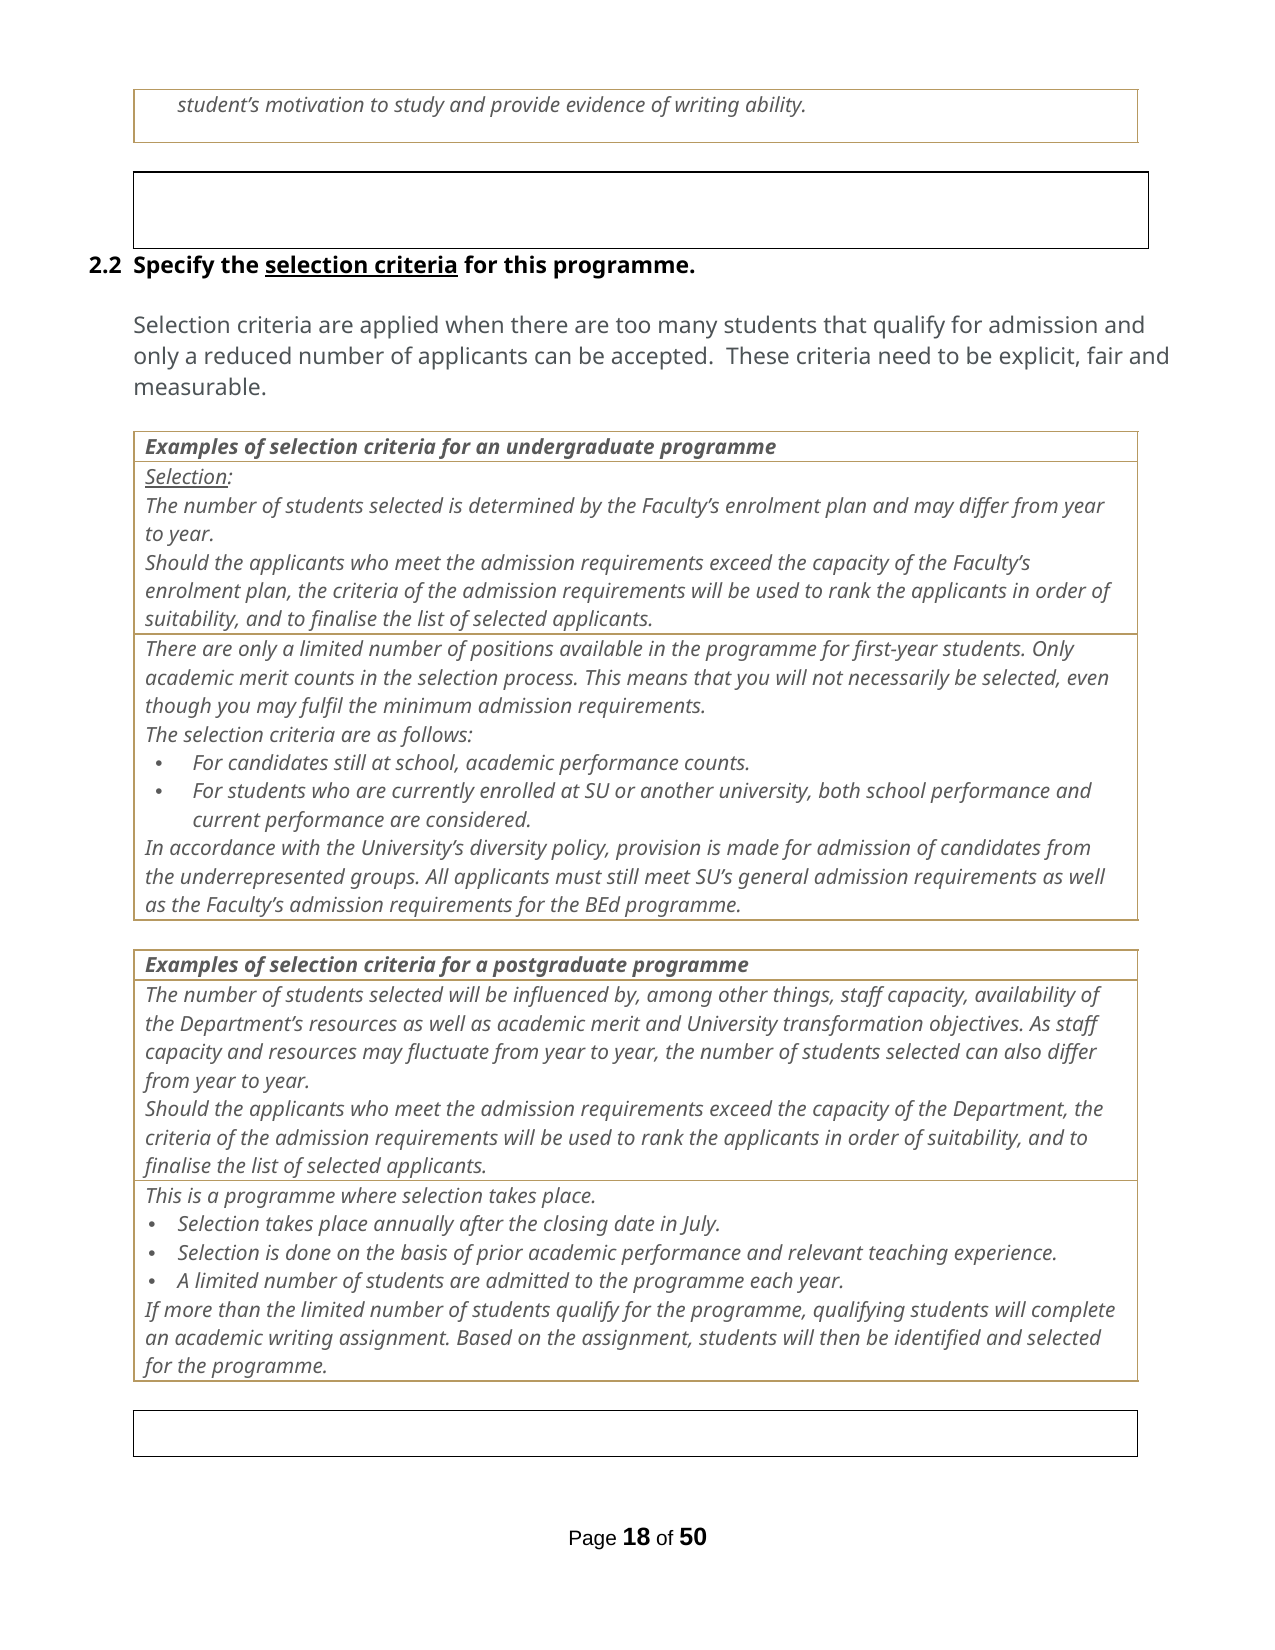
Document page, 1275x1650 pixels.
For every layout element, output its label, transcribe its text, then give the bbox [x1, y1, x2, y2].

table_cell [135, 90, 1137, 141]
table_header Examples of selection criteria for an undergraduate programme [135, 432, 1137, 461]
text Selection criteria are applied when there are too many students that qualify for admission and only a reduced number of applicants can be accepted. These criteria need to be explicit, fair and measurable. [133, 308, 1186, 402]
table_cell Selection: The number of students selected is determined by the Faculty’s enrolment plan and may differ from year to year. Should the applicants who meet the admission requirements exceed the capacity of the Faculty’s enrolment plan, the criteria of the admission requirements will be used to rank the applicants in order of suitability, and to finalise the list of selected applicants. [135, 462, 1137, 633]
table_header Examples of selection criteria for a postgraduate programme [135, 951, 1137, 979]
table_cell The number of students selected will be influenced by, among other things, staff capacity, availability of the Department’s resources as well as academic merit and University transformation objectives. As staff capacity and resources may fluctuate from year to year, the number of students selected can also differ from year to year. Should the applicants who meet the admission requirements exceed the capacity of the Department, the criteria of the admission requirements will be used to rank the applicants in order of suitability, and to finalise the list of selected applicants. [135, 981, 1137, 1179]
table_cell This is a programme where selection takes place. Selection takes place annually after the closing date in July. Selection is done on the basis of prior academic performance and relevant teaching experience. A limited number of students are admitted to the programme each year. If more than the limited number of students qualify for the programme, qualifying students will complete an academic writing assignment. Based on the assignment, students will then be identified and selected for the programme. [135, 1181, 1137, 1380]
subtitle 2.2 Specify the selection criteria for this programme. [89, 249, 1186, 280]
table_header [134, 173, 1148, 248]
table_header [134, 1411, 1137, 1456]
table_cell There are only a limited number of positions available in the programme for first-year students. Only academic merit counts in the selection process. This means that you will not necessarily be selected, even though you may fulfil the minimum admission requirements. The selection criteria are as follows: For candidates still at school, academic performance counts. For students who are currently enrolled at SU or another university, both school performance and current performance are considered. In accordance with the University’s diversity policy, provision is made for admission of candidates from the underrepresented groups. All applicants must still meet SU’s general admission requirements as well as the Faculty’s admission requirements for the BEd programme. [135, 635, 1137, 919]
